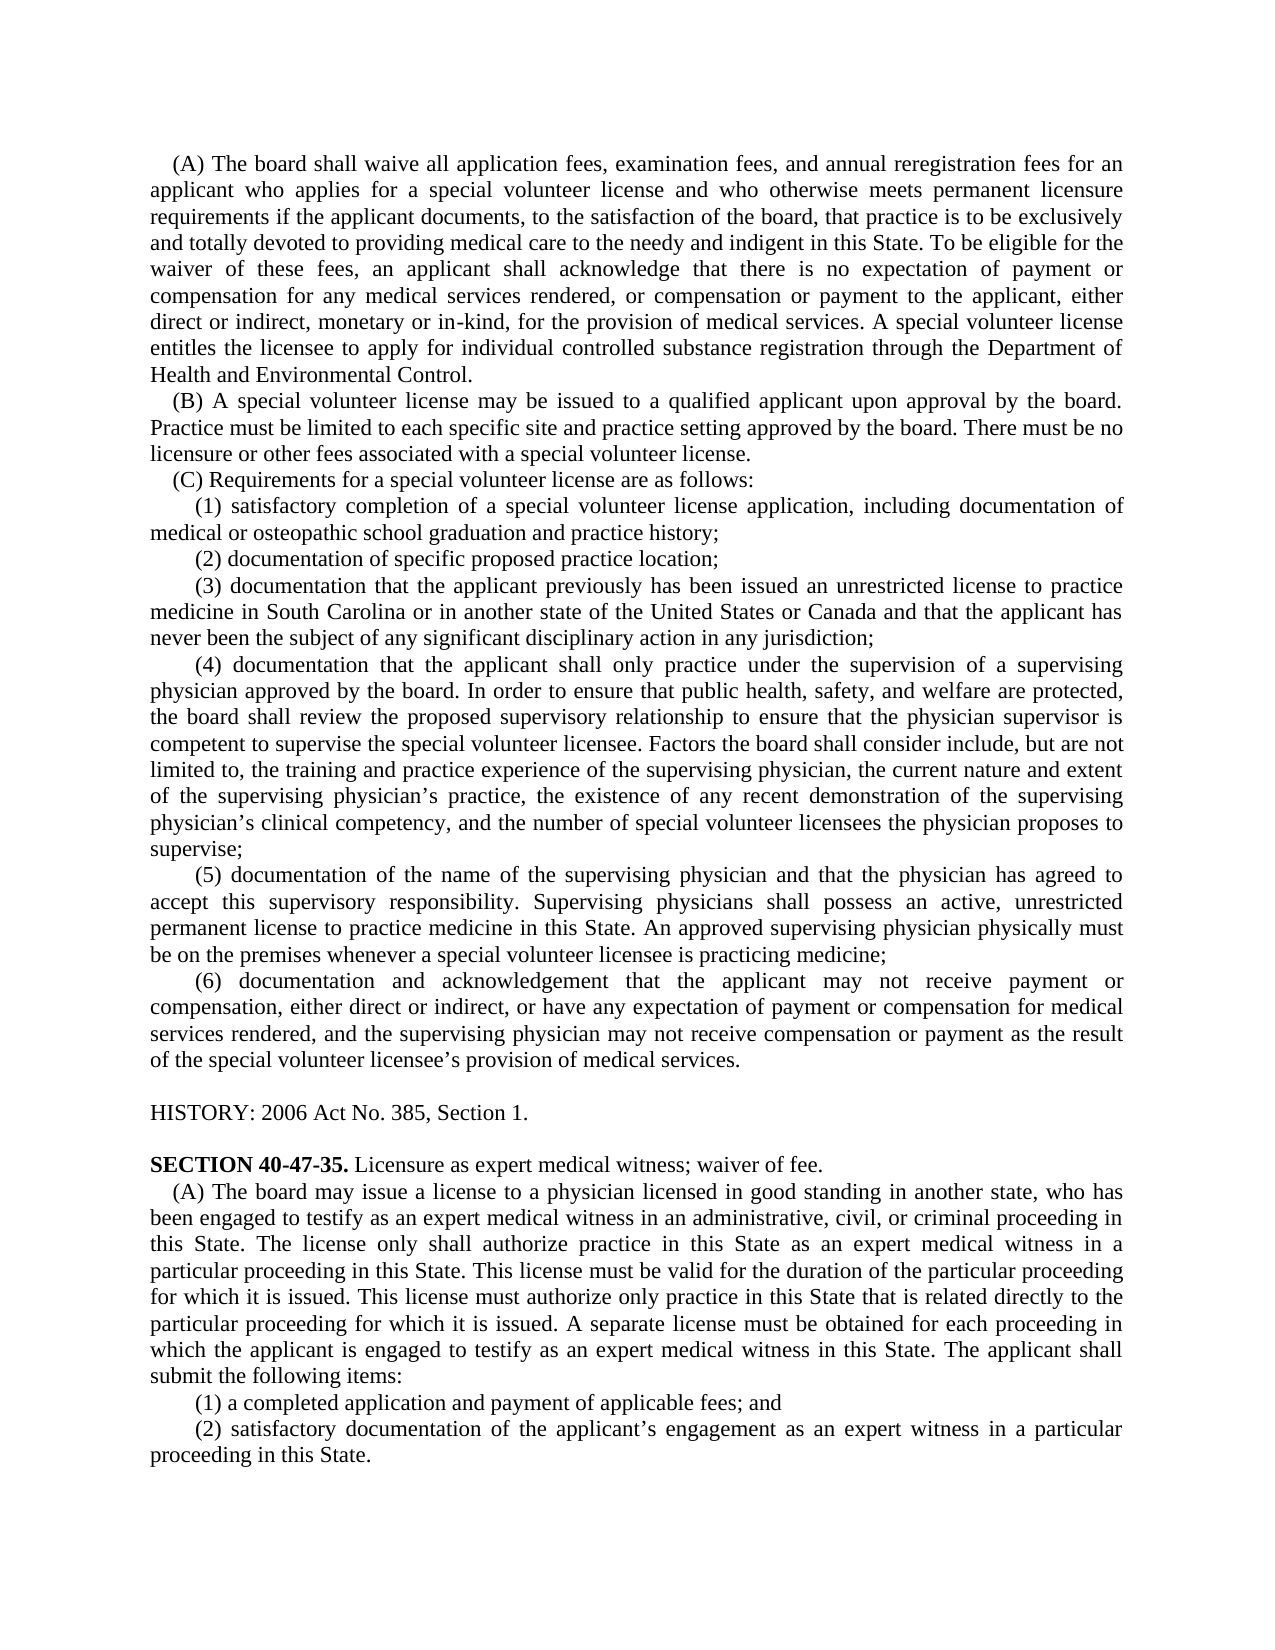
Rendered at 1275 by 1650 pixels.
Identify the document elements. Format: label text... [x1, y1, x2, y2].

text (2) satisfactory documentation of the applicant’s engagement as an expert witness in a particular proceeding in this State. [150, 1415, 1125, 1468]
text (C) Requirements for a special volunteer license are as follows: [150, 466, 1125, 493]
text SECTION 40-47-35. Licensure as expert medical witness; waiver of fee. [150, 1151, 1125, 1178]
text (A) The board may issue a license to a physician licensed in good standing in another state, who has been engaged to testify as an expert medical witness in an administrative, civil, or criminal proceeding in this State. The license only shall authorize practice in this State as an expert medical witness in a particular proceeding in this State. This license must be valid for the duration of the particular proceeding for which it is issued. This license must authorize only practice in this State that is related directly to the particular proceeding for which it is issued. A separate license must be obtained for each proceeding in which the applicant is engaged to testify as an expert medical witness in this State. The applicant shall submit the following items: [150, 1178, 1125, 1389]
text (2) documentation of specific proposed practice location; [150, 545, 1125, 572]
text (4) documentation that the applicant shall only practice under the supervision of a supervising physician approved by the board. In order to ensure that public health, safety, and welfare are protected, the board shall review the proposed supervisory relationship to ensure that the physician supervisor is competent to supervise the special volunteer licensee. Factors the board shall consider include, but are not limited to, the training and practice experience of the supervising physician, the current nature and extent of the supervising physician’s practice, the existence of any recent demonstration of the supervising physician’s clinical competency, and the number of special volunteer licensees the physician proposes to supervise; [150, 651, 1125, 862]
text (1) a completed application and payment of applicable fees; and [150, 1389, 1125, 1415]
text (3) documentation that the applicant previously has been issued an unrestricted license to practice medicine in South Carolina or in another state of the United States or Canada and that the applicant has never been the subject of any significant disciplinary action in any jurisdiction; [150, 572, 1125, 651]
text HISTORY: 2006 Act No. 385, Section 1. [150, 1099, 1125, 1125]
text (6) documentation and acknowledgement that the applicant may not receive payment or compensation, either direct or indirect, or have any expectation of payment or compensation for medical services rendered, and the supervising physician may not receive compensation or payment as the result of the special volunteer licensee’s provision of medical services. [150, 967, 1125, 1072]
text (B) A special volunteer license may be issued to a qualified applicant upon approval by the board. Practice must be limited to each specific site and practice setting approved by the board. There must be no licensure or other fees associated with a special volunteer license. [150, 387, 1125, 466]
text (5) documentation of the name of the supervising physician and that the physician has agreed to accept this supervisory responsibility. Supervising physicians shall possess an active, unrestricted permanent license to practice medicine in this State. An approved supervising physician physically must be on the premises whenever a special volunteer licensee is practicing medicine; [150, 862, 1125, 967]
text (A) The board shall waive all application fees, examination fees, and annual reregistration fees for an applicant who applies for a special volunteer license and who otherwise meets permanent licensure requirements if the applicant documents, to the satisfaction of the board, that practice is to be exclusively and totally devoted to providing medical care to the needy and indigent in this State. To be eligible for the waiver of these fees, an applicant shall acknowledge that there is no expectation of payment or compensation for any medical services rendered, or compensation or payment to the applicant, either direct or indirect, monetary or in-kind, for the provision of medical services. A special volunteer license entitles the licensee to apply for individual controlled substance registration through the Department of Health and Environmental Control. [150, 150, 1125, 387]
text (1) satisfactory completion of a special volunteer license application, including documentation of medical or osteopathic school graduation and practice history; [150, 493, 1125, 545]
